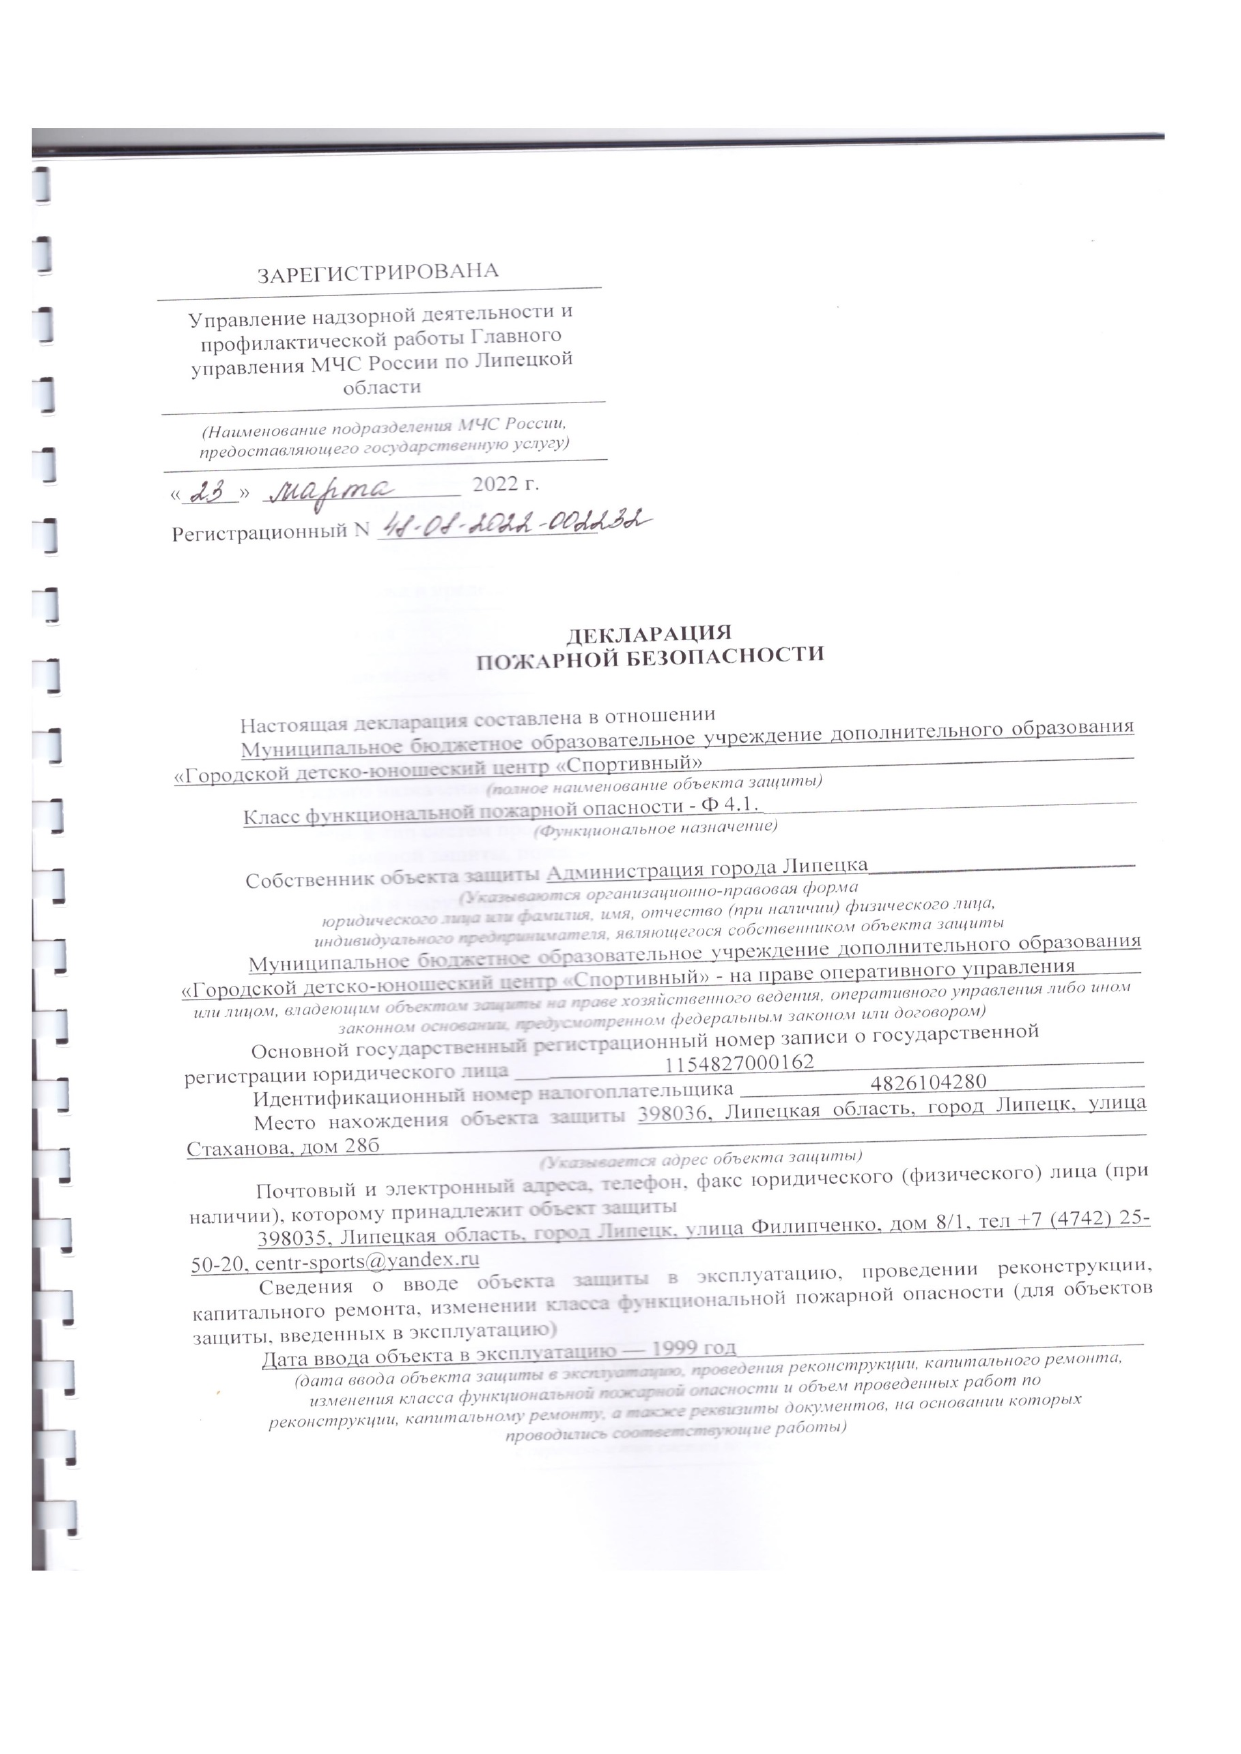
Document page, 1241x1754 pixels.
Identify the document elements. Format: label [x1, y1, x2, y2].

picture [21, 118, 1175, 1579]
